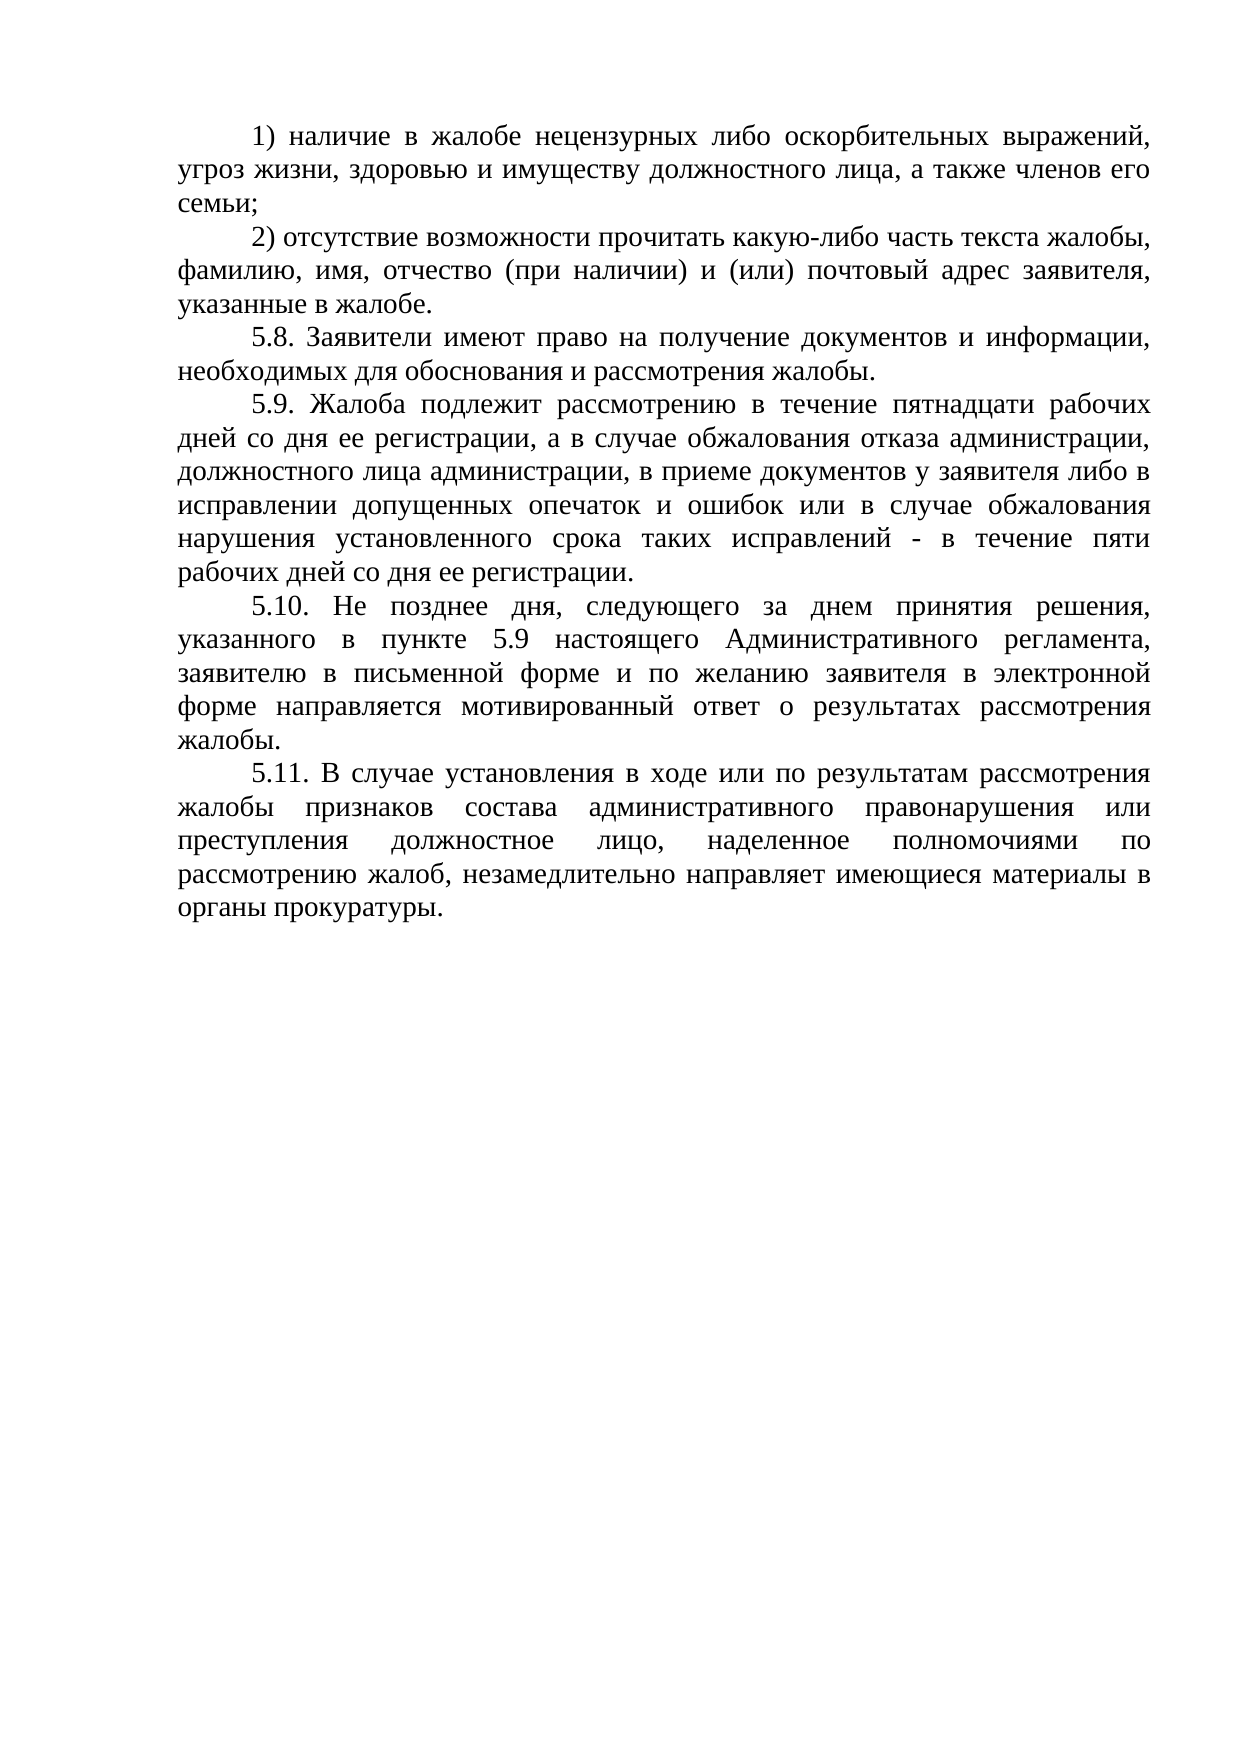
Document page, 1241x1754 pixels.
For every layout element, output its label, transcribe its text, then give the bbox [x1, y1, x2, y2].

text 1) наличие в жалобе нецензурных либо оскорбительных выражений, угроз жизни, здоровью и имуществу должностного лица, а также членов его семьи; [177, 118, 1152, 219]
text 2) отсутствие возможности прочитать какую-либо часть текста жалобы, фамилию, имя, отчество (при наличии) и (или) почтовый адрес заявителя, указанные в жалобе. [177, 219, 1152, 319]
text 5.9. Жалоба подлежит рассмотрению в течение пятнадцати рабочих дней со дня ее регистрации, а в случае обжалования отказа администрации, должностного лица администрации, в приеме документов у заявителя либо в исправлении допущенных опечаток и ошибок или в случае обжалования нарушения установленного срока таких исправлений - в течение пяти рабочих дней со дня ее регистрации. [177, 386, 1152, 588]
text 5.8. Заявители имеют право на получение документов и информации, необходимых для обоснования и рассмотрения жалобы. [177, 319, 1152, 386]
text 5.11. В случае установления в ходе или по результатам рассмотрения жалобы признаков состава административного правонарушения или преступления должностное лицо, наделенное полномочиями по рассмотрению жалоб, незамедлительно направляет имеющиеся материалы в органы прокуратуры. [177, 755, 1152, 923]
text 5.10. Не позднее дня, следующего за днем принятия решения, указанного в пункте 5.9 настоящего Административного регламента, заявителю в письменной форме и по желанию заявителя в электронной форме направляется мотивированный ответ о результатах рассмотрения жалобы. [177, 588, 1152, 755]
